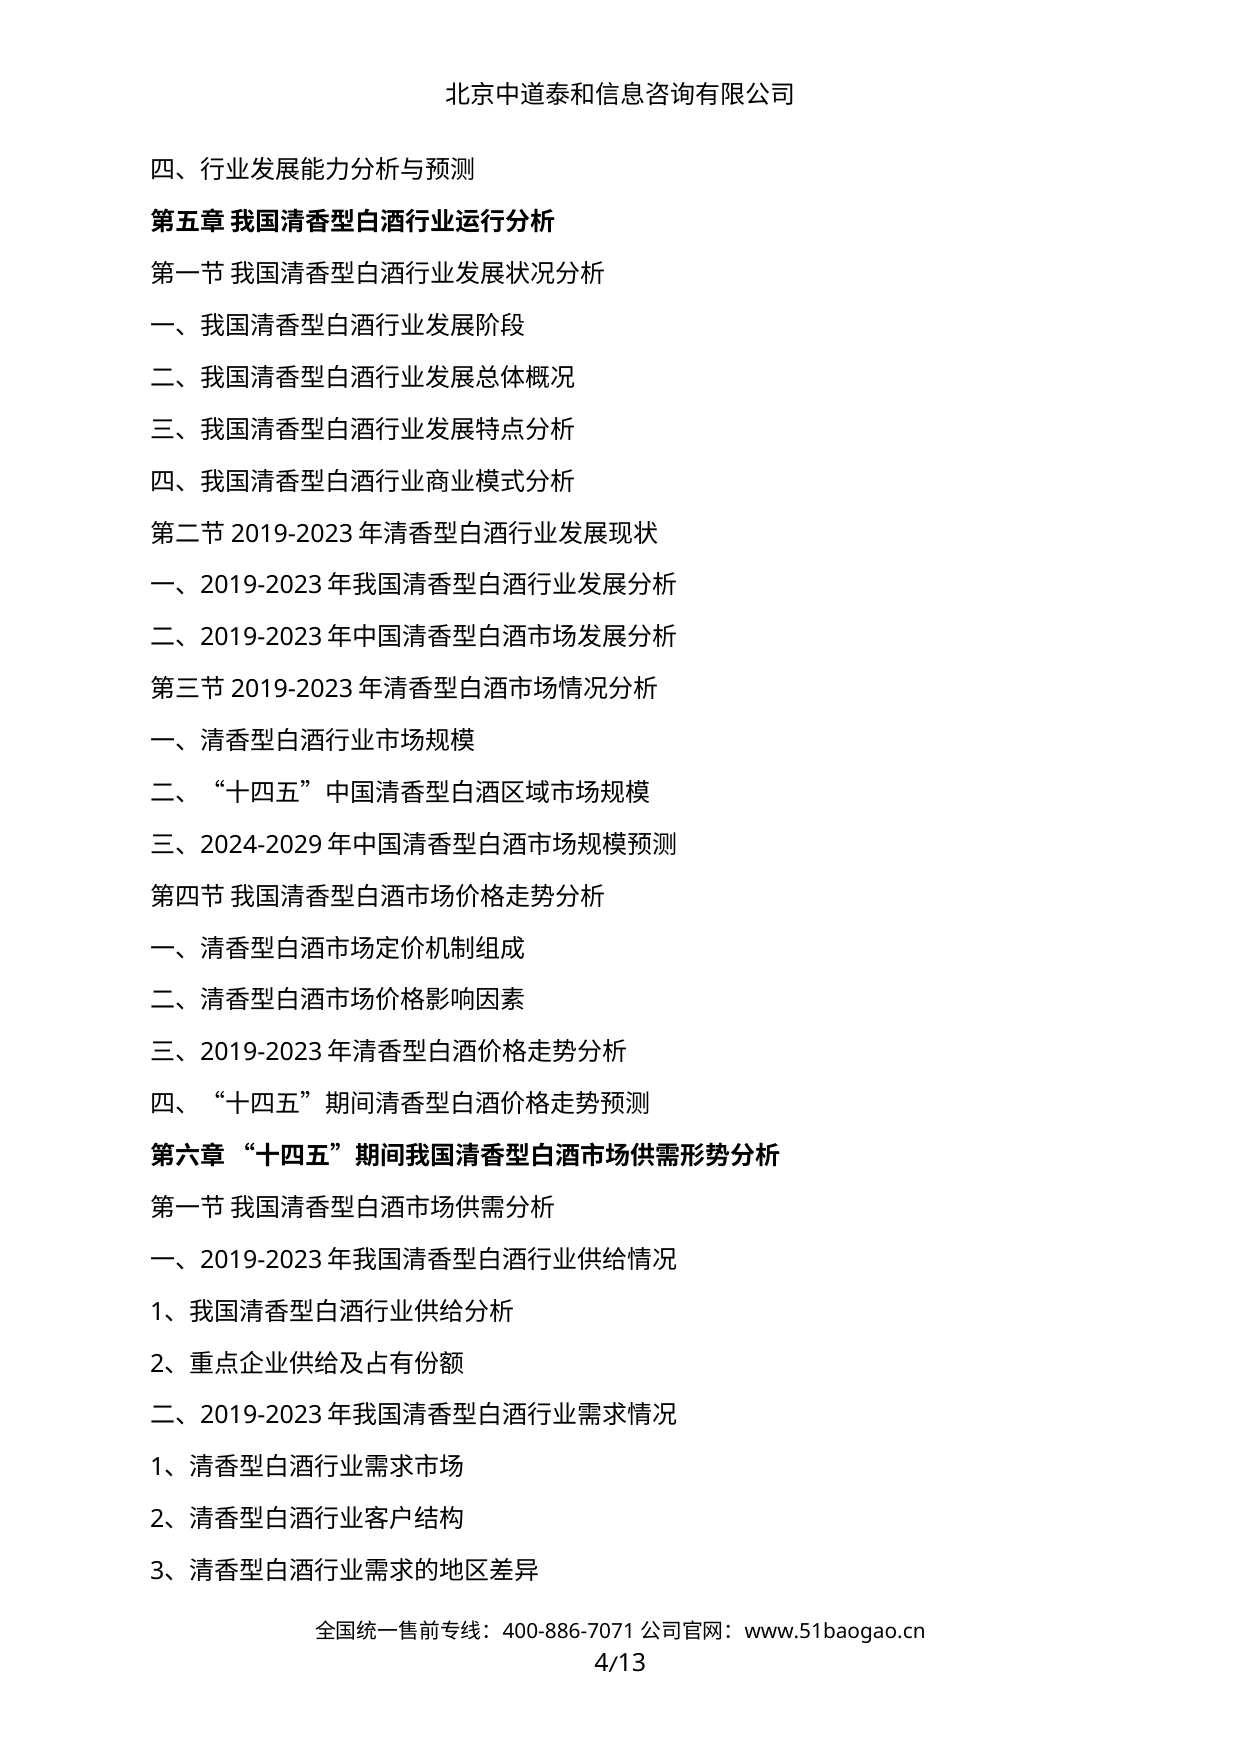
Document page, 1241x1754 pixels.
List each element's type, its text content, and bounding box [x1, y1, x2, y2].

text 一、我国清香型白酒行业发展阶段 [150, 306, 1090, 342]
text 1、我国清香型白酒行业供给分析 [150, 1291, 1090, 1327]
text 第一节 我国清香型白酒市场供需分析 [150, 1187, 1090, 1224]
text 第二节 2019-2023年清香型白酒行业发展现状 [150, 513, 1090, 549]
text 一、2019-2023年我国清香型白酒行业供给情况 [150, 1239, 1090, 1276]
text 一、2019-2023年我国清香型白酒行业发展分析 [150, 565, 1090, 601]
text 二、我国清香型白酒行业发展总体概况 [150, 357, 1090, 394]
text 三、2024-2029年中国清香型白酒市场规模预测 [150, 824, 1090, 861]
text 二、清香型白酒市场价格影响因素 [150, 980, 1090, 1016]
text 3、清香型白酒行业需求的地区差异 [150, 1551, 1090, 1587]
text 第四节 我国清香型白酒市场价格走势分析 [150, 876, 1090, 912]
text 四、行业发展能力分析与预测 [150, 150, 1090, 186]
text 1、清香型白酒行业需求市场 [150, 1447, 1090, 1483]
text 四、我国清香型白酒行业商业模式分析 [150, 461, 1090, 497]
text 二、2019-2023年中国清香型白酒市场发展分析 [150, 617, 1090, 653]
text 一、清香型白酒行业市场规模 [150, 721, 1090, 757]
text 二、“十四五”中国清香型白酒区域市场规模 [150, 772, 1090, 809]
text 第一节 我国清香型白酒行业发展状况分析 [150, 254, 1090, 290]
text 三、2019-2023年清香型白酒价格走势分析 [150, 1032, 1090, 1068]
text 四、“十四五”期间清香型白酒价格走势预测 [150, 1084, 1090, 1120]
text 第六章 “十四五”期间我国清香型白酒市场供需形势分析 [150, 1136, 1090, 1172]
text 三、我国清香型白酒行业发展特点分析 [150, 409, 1090, 446]
text 2、清香型白酒行业客户结构 [150, 1499, 1090, 1535]
text 2、重点企业供给及占有份额 [150, 1343, 1090, 1379]
text 一、清香型白酒市场定价机制组成 [150, 928, 1090, 964]
text 第五章 我国清香型白酒行业运行分析 [150, 202, 1090, 238]
text 二、2019-2023年我国清香型白酒行业需求情况 [150, 1395, 1090, 1431]
text 第三节 2019-2023年清香型白酒市场情况分析 [150, 669, 1090, 705]
